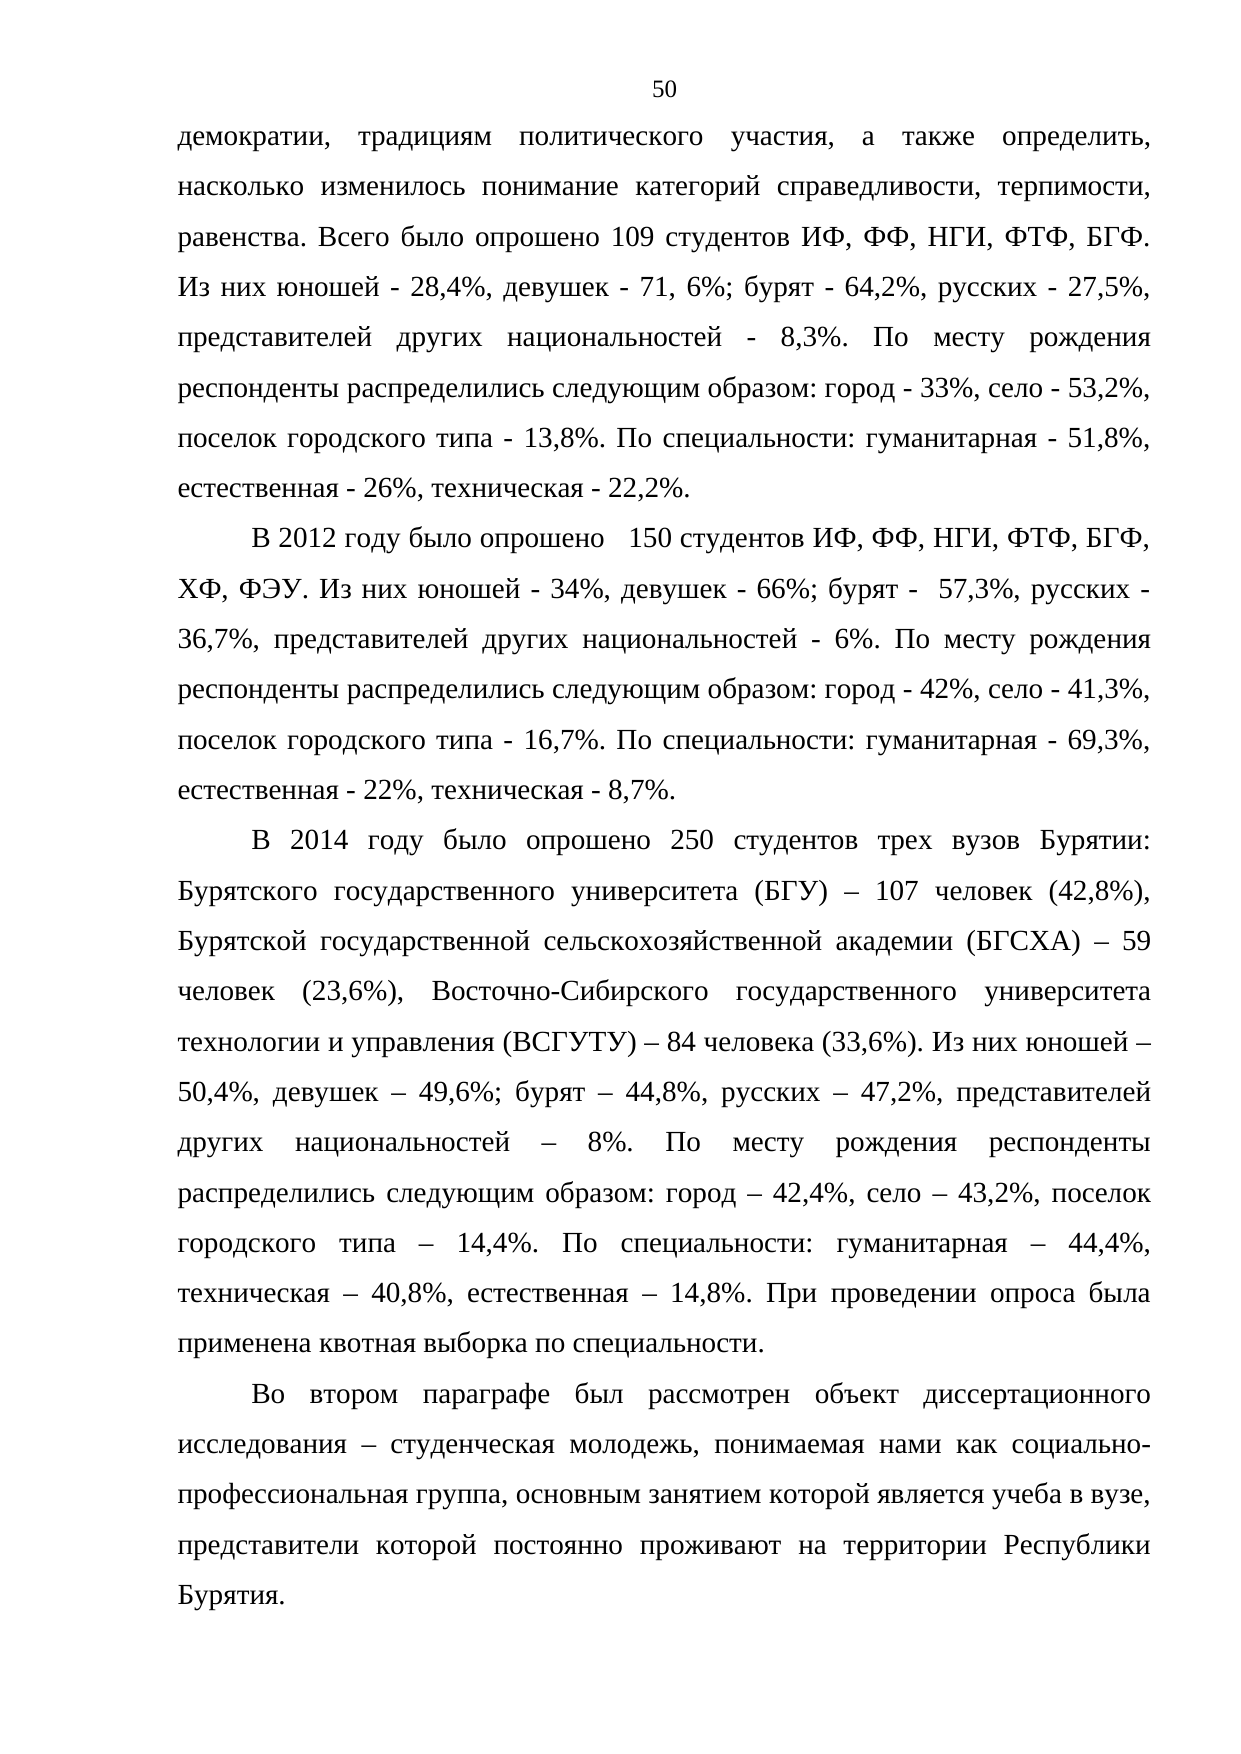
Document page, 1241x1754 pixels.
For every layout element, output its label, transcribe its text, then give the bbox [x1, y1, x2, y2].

text В 2014 году было опрошено 250 студентов трех вузов Бурятии: Бурятского государственного университета (БГУ) – 107 человек (42,8%), Бурятской государственной сельскохозяйственной академии (БГСХА) – 59 человек (23,6%), Восточно-Сибирского государственного университета технологии и управления (ВСГУТУ) – 84 человека (33,6%). Из них юношей – 50,4%, девушек – 49,6%; бурят – 44,8%, русских – 47,2%, представителей других национальностей – 8%. По месту рождения респонденты распределились следующим образом: город – 42,4%, село – 43,2%, поселок городского типа – 14,4%. По специальности: гуманитарная – 44,4%, техническая – 40,8%, естественная – 14,8%. При проведении опроса была применена квотная выборка по специальности. [177, 822, 1152, 1359]
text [177, 118, 1152, 504]
text Во втором параграфе был рассмотрен объект диссертационного исследования – студенческая молодежь, понимаемая нами как социально-профессиональная группа, основным занятием которой является учеба в вузе, представители которой постоянно проживают на территории Республики Бурятия. [177, 1376, 1152, 1611]
text В 2012 году было опрошено 150 студентов ИФ, ФФ, НГИ, ФТФ, БГФ, ХФ, ФЭУ. Из них юношей - 34%, девушек - 66%; бурят - 57,3%, русских - 36,7%, представителей других национальностей - 6%. По месту рождения респонденты распределились следующим образом: город - 42%, село - 41,3%, поселок городского типа - 16,7%. По специальности: гуманитарная - 69,3%, естественная - 22%, техническая - 8,7%. [177, 521, 1152, 806]
